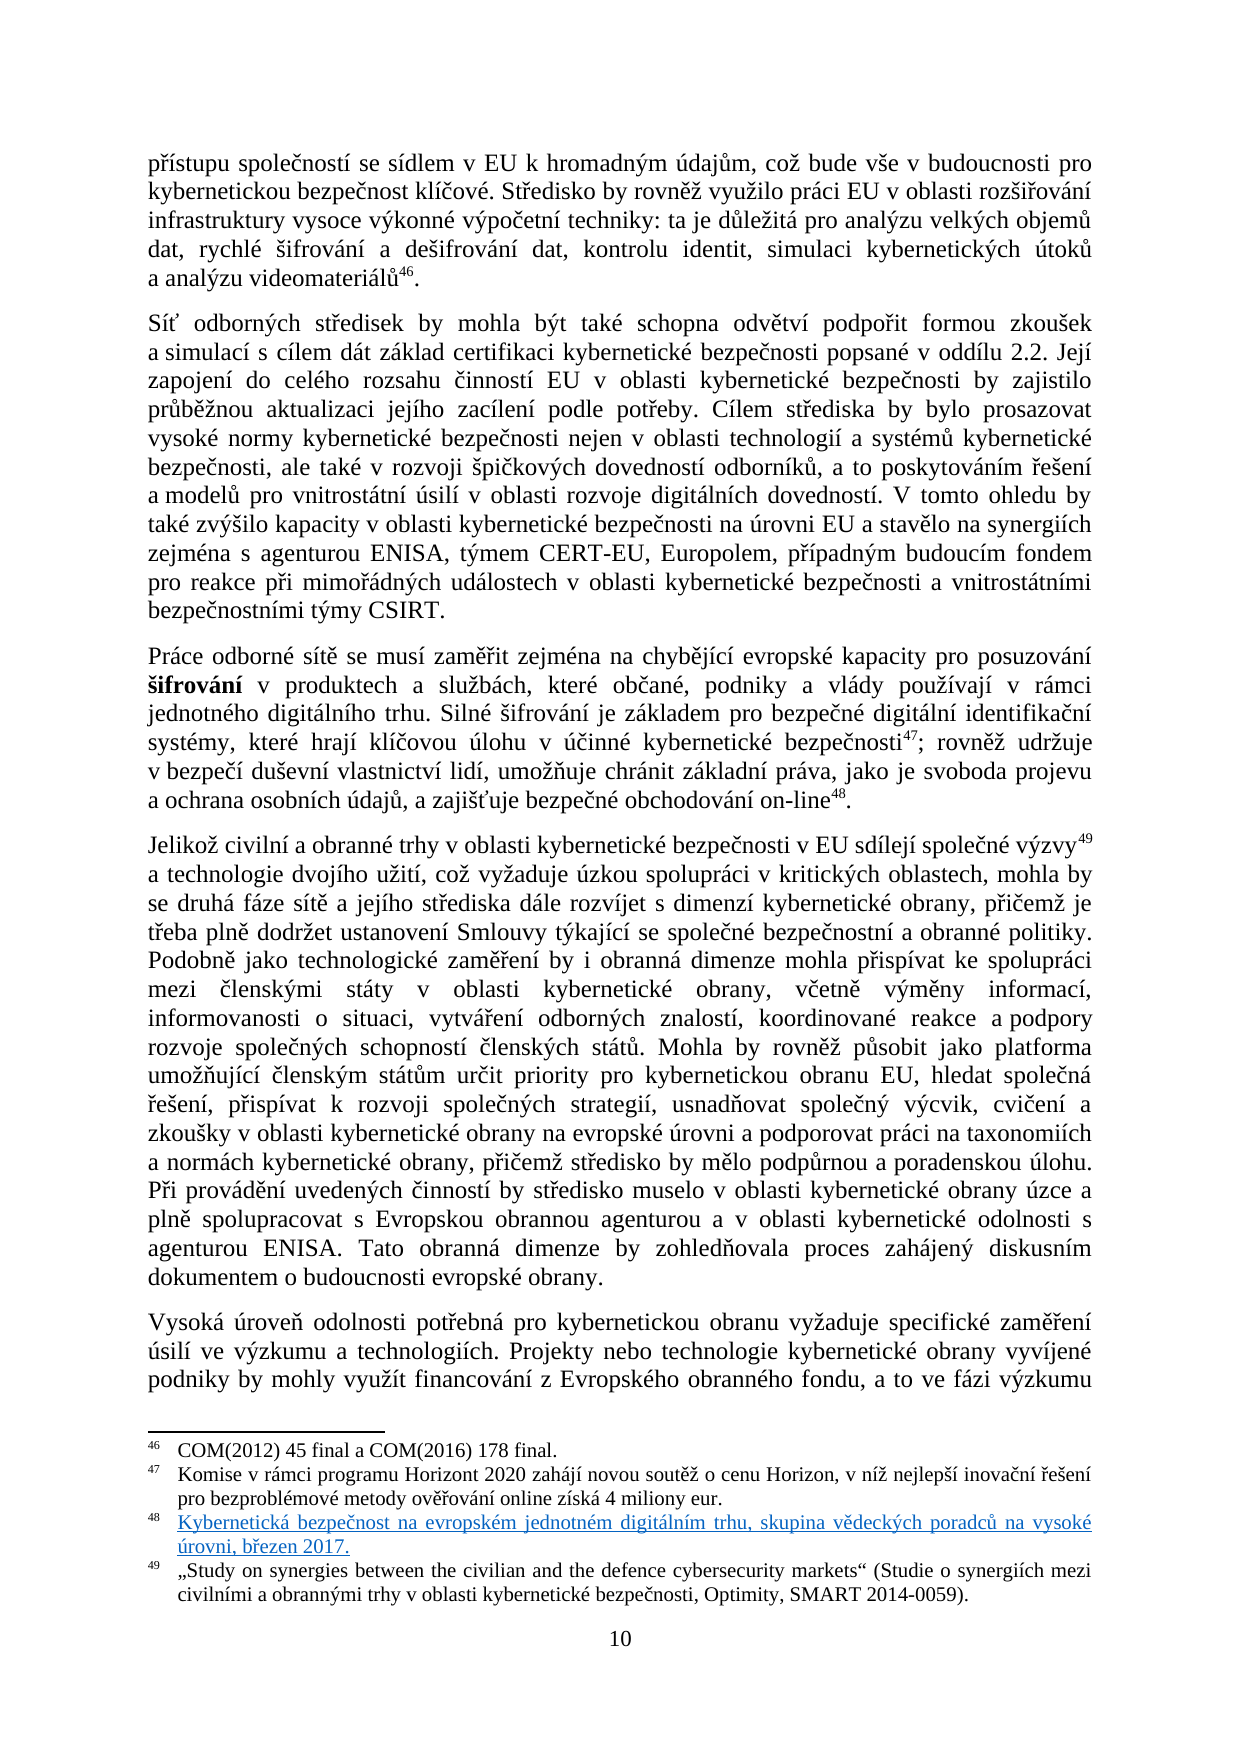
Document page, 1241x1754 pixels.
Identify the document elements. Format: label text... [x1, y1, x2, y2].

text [148, 148, 1093, 291]
text Síť odborných středisek by mohla být také schopna odvětví podpořit formou zkoušek a simulací s cílem dát základ certifikaci kybernetické bezpečnosti popsané v oddílu 2.2. Její zapojení do celého rozsahu činností EU v oblasti kybernetické bezpečnosti by zajistilo průběžnou aktualizaci jejího zacílení podle potřeby. Cílem střediska by bylo prosazovat vysoké normy kybernetické bezpečnosti nejen v oblasti technologií a systémů kybernetické bezpečnosti, ale také v rozvoji špičkových dovedností odborníků, a to poskytováním řešení a modelů pro vnitrostátní úsilí v oblasti rozvoje digitálních dovedností. V tomto ohledu by také zvýšilo kapacity v oblasti kybernetické bezpečnosti na úrovni EU a stavělo na synergiích zejména s agenturou ENISA, týmem CERT-EU, Europolem, případným budoucím fondem pro reakce při mimořádných událostech v oblasti kybernetické bezpečnosti a vnitrostátními bezpečnostními týmy CSIRT. [148, 308, 1093, 624]
text Práce odborné sítě se musí zaměřit zejména na chybějící evropské kapacity pro posuzování šifrování v produktech a službách, které občané, podniky a vlády používají v rámci jednotného digitálního trhu. Silné šifrování je základem pro bezpečné digitální identifikační systémy, které hrají klíčovou úlohu v účinné kybernetické bezpečnosti; rovněž udržuje v bezpečí duševní vlastnictví lidí, umožňuje chránit základní práva, jako je svoboda projevu a ochrana osobních údajů, a zajišťuje bezpečné obchodování on-line. [148, 641, 1093, 813]
text Jelikož civilní a obranné trhy v oblasti kybernetické bezpečnosti v EU sdílejí společné výzvy a technologie dvojího užití, což vyžaduje úzkou spolupráci v kritických oblastech, mohla by se druhá fáze sítě a jejího střediska dále rozvíjet s dimenzí kybernetické obrany, přičemž je třeba plně dodržet ustanovení Smlouvy týkající se společné bezpečnostní a obranné politiky. Podobně jako technologické zaměření by i obranná dimenze mohla přispívat ke spolupráci mezi členskými státy v oblasti kybernetické obrany, včetně výměny informací, informovanosti o situaci, vytváření odborných znalostí, koordinované reakce a podpory rozvoje společných schopností členských států. Mohla by rovněž působit jako platforma umožňující členským státům určit priority pro kybernetickou obranu EU, hledat společná řešení, přispívat k rozvoji společných strategií, usnadňovat společný výcvik, cvičení a zkoušky v oblasti kybernetické obrany na evropské úrovni a podporovat práci na taxonomiích a normách kybernetické obrany, přičemž středisko by mělo podpůrnou a poradenskou úlohu. Při provádění uvedených činností by středisko muselo v oblasti kybernetické obrany úzce a plně spolupracovat s Evropskou obrannou agenturou a v oblasti kybernetické odolnosti s agenturou ENISA. Tato obranná dimenze by zohledňovala proces zahájený diskusním dokumentem o budoucnosti evropské obrany. [148, 830, 1093, 1290]
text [148, 1307, 1093, 1393]
